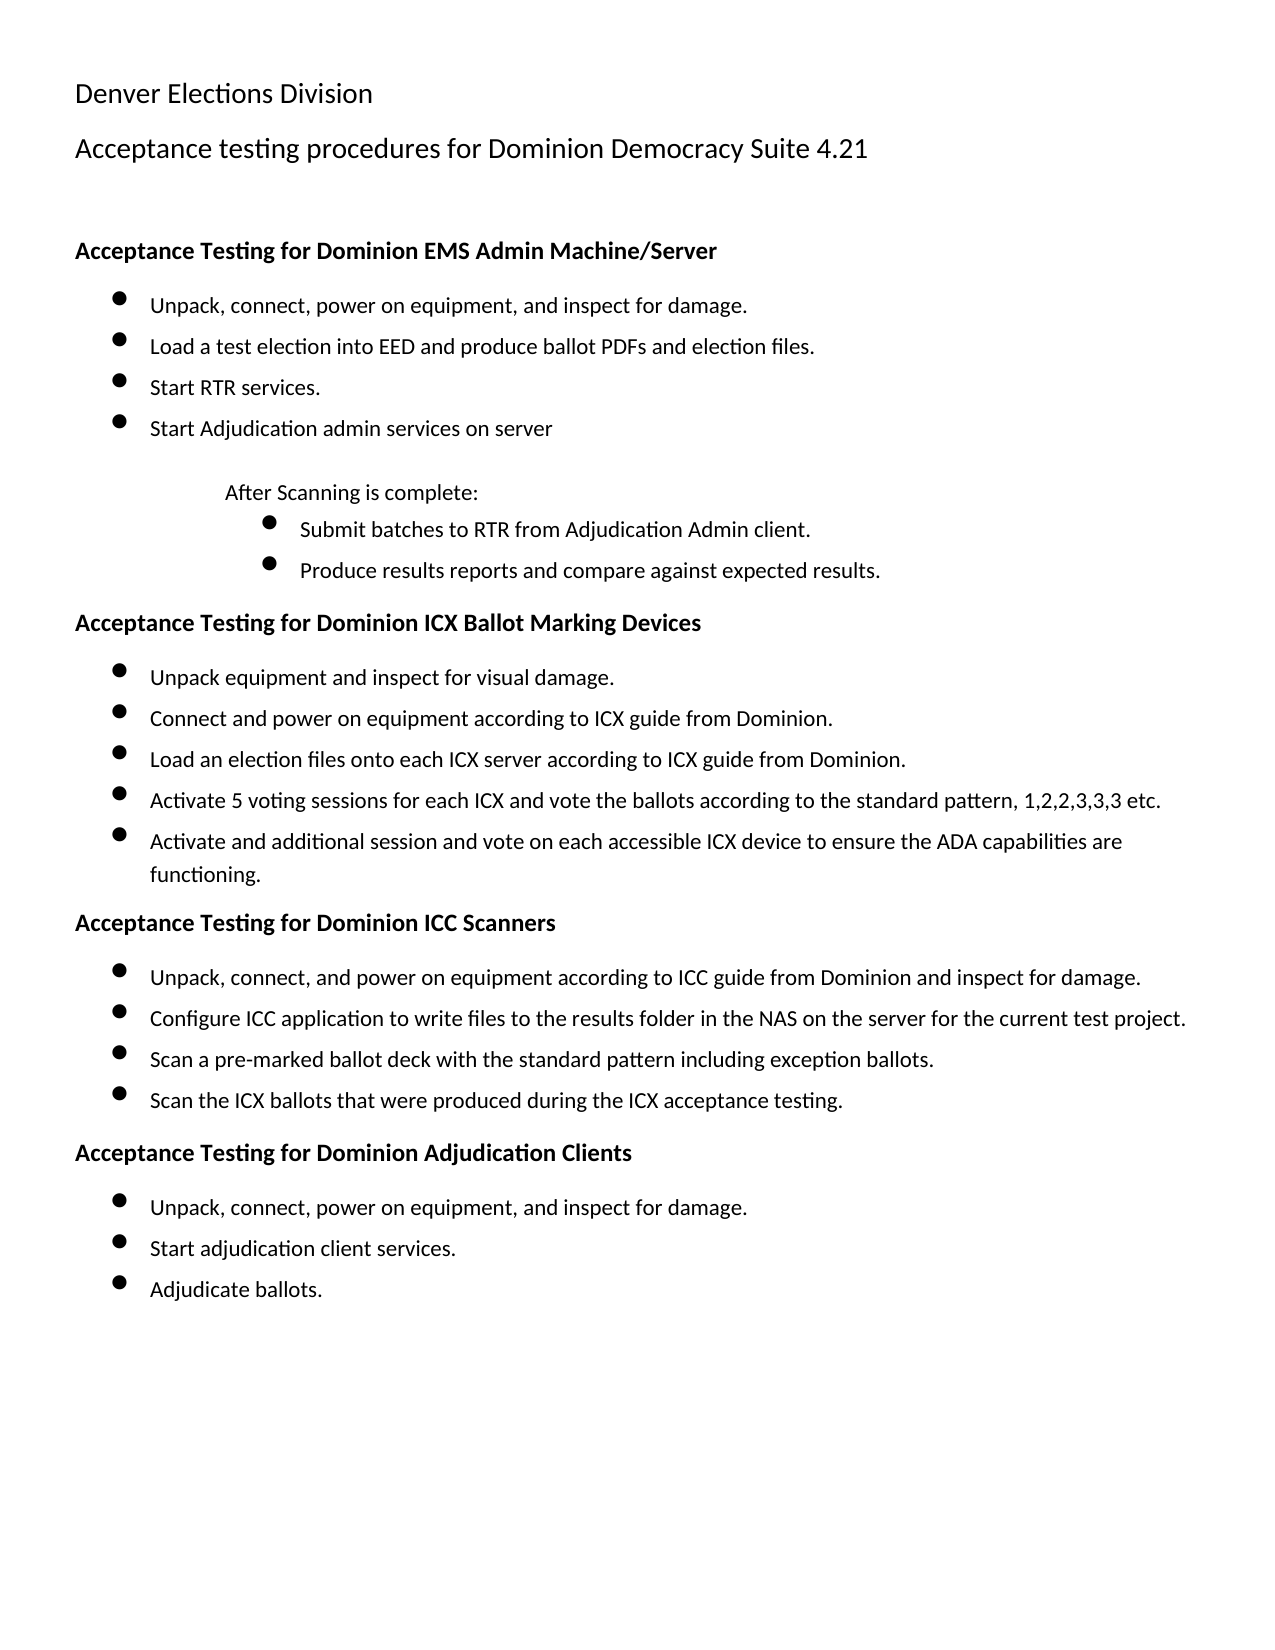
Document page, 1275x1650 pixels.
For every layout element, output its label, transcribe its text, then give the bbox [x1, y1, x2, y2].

list Start Adjudication admin services on server [112, 407, 1200, 445]
list Connect and power on equipment according to ICX guide from Dominion. [112, 698, 1200, 736]
list Load a test election into EED and produce ballot PDFs and election files. [112, 325, 1200, 363]
text Acceptance Testing for Dominion ICC Scanners [75, 907, 1200, 938]
list Scan the ICX ballots that were produced during the ICX acceptance testing. [112, 1080, 1200, 1118]
list Scan a pre-marked ballot deck with the standard pattern including exception ballots. [112, 1039, 1200, 1077]
text Denver Elections Division [75, 75, 1200, 111]
list Submit batches to RTR from Adjudication Admin client. [262, 508, 1200, 546]
text Acceptance Testing for Dominion ICX Ballot Marking Devices [75, 607, 1200, 638]
list Activate and additional session and vote on each accessible ICX device to ensure the ADA capabilities are functioning. [112, 820, 1200, 888]
text Acceptance Testing for Dominion Adjudication Clients [75, 1137, 1200, 1168]
list Adjudicate ballots. [112, 1269, 1200, 1307]
list Start RTR services. [112, 366, 1200, 404]
text Acceptance Testing for Dominion EMS Admin Machine/Server [75, 235, 1200, 265]
list Activate 5 voting sessions for each ICX and vote the ballots according to the standard pattern, 1,2,2,3,3,3 etc. [112, 779, 1200, 817]
list Load an election files onto each ICX server according to ICX guide from Dominion. [112, 738, 1200, 776]
text Acceptance testing procedures for Dominion Democracy Suite 4.21 [75, 130, 1200, 166]
list Unpack, connect, power on equipment, and inspect for damage. [112, 284, 1200, 322]
list Start adjudication client services. [112, 1228, 1200, 1266]
list Produce results reports and compare against expected results. [262, 549, 1200, 587]
list Unpack, connect, and power on equipment according to ICC guide from Dominion and inspect for damage. [112, 957, 1200, 995]
list Unpack equipment and inspect for visual damage. [112, 657, 1200, 694]
list After Scanning is complete: [225, 478, 1200, 506]
list Configure ICC application to write files to the results folder in the NAS on the server for the current test project. [112, 998, 1200, 1036]
list Unpack, connect, power on equipment, and inspect for damage. [112, 1187, 1200, 1225]
